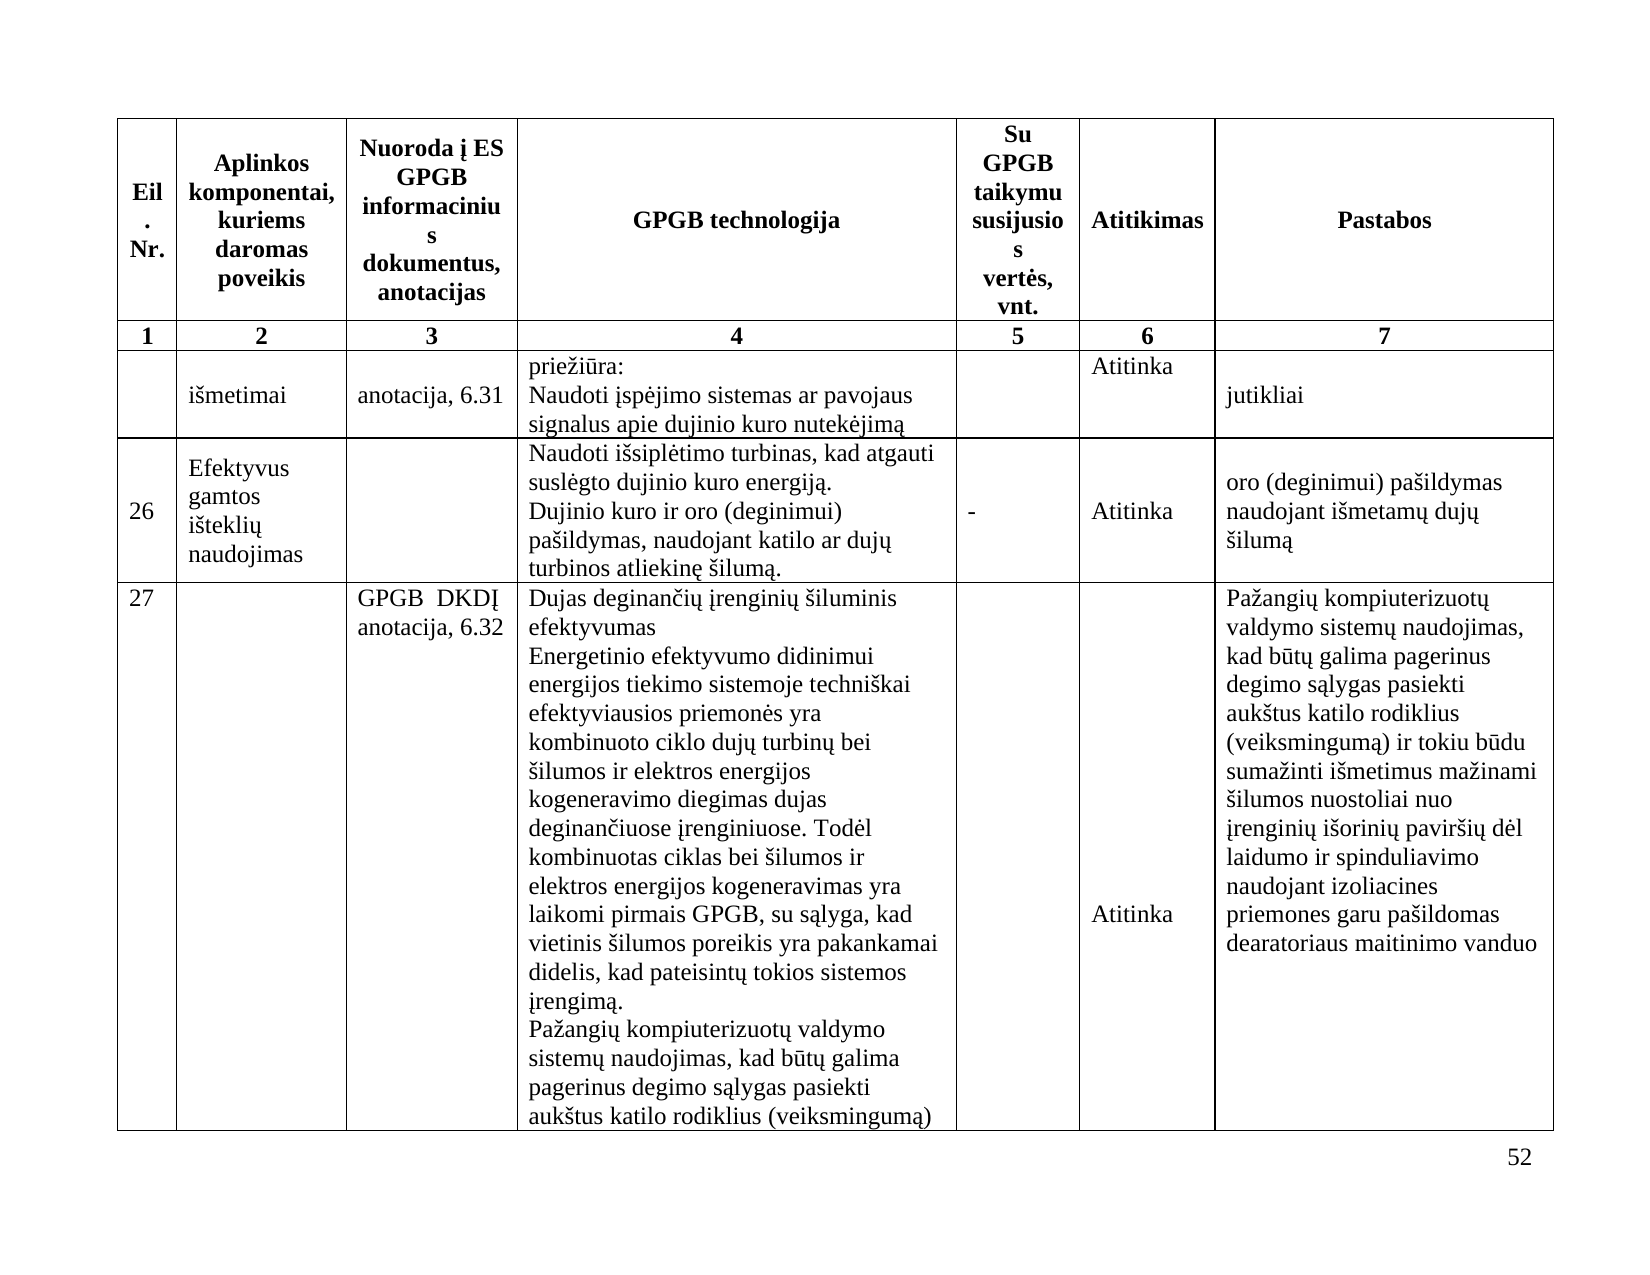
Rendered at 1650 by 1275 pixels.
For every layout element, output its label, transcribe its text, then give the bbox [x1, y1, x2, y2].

table_cell 2 [177, 321, 346, 350]
table_cell Atitinka [1080, 351, 1214, 437]
table_cell 3 [347, 321, 517, 350]
table_header Eil. Nr. [118, 119, 176, 320]
table_cell GPGB DKDĮ anotacija, 6.31 [347, 351, 517, 437]
table_header Nuoroda į ES GPGB informacinius dokumentus, anotacijas [347, 119, 517, 320]
table_cell Atitinka [1080, 439, 1214, 582]
table_cell GPGB DKDĮ anotacija, 6.32 [347, 583, 517, 1129]
table_cell 1 [118, 321, 176, 350]
table_cell - [957, 439, 1079, 582]
table_cell 25 [118, 351, 176, 437]
table_cell Dujinio kuro ir jo priedų tiekimas bei priežiūra: Naudoti įspėjimo sistemas ar pavojaus signalus apie dujinio kuro nutekėjimą [518, 351, 956, 437]
table_cell Efektyvus gamtos išteklių naudojimas [177, 439, 346, 582]
table_cell [347, 439, 517, 582]
table_cell Naudojami dujų koncentracijos jutikliai [1216, 351, 1553, 437]
table_header Su GPGB taikymu susijusios vertės, vnt. [957, 119, 1079, 320]
table_cell - [957, 351, 1079, 437]
table_header Aplinkos komponentai, kuriems daromas poveikis [177, 119, 346, 320]
table_cell 4 [518, 321, 956, 350]
table_header Atitikimas [1080, 119, 1214, 320]
table_cell Atsitiktiniai išmetimai [177, 351, 346, 437]
table_cell 7 [1216, 321, 1553, 350]
table_cell oro (deginimui) pašildymas naudojant išmetamų dujų šilumą [1216, 439, 1553, 582]
table_cell Atitinka [1080, 583, 1214, 1129]
table_cell [177, 583, 346, 1129]
table_cell 26 [118, 439, 176, 582]
table_cell 5 [957, 321, 1079, 350]
table_cell [957, 583, 1079, 1129]
table_header Pastabos [1216, 119, 1553, 320]
table_cell 27 [118, 583, 176, 1129]
table_cell 6 [1080, 321, 1214, 350]
table_cell Naudoti išsiplėtimo turbinas, kad atgauti suslėgto dujinio kuro energiją. Dujinio kuro ir oro (deginimui) pašildymas, naudojant katilo ar dujų turbinos atliekinę šilumą. [518, 439, 956, 582]
table_header GPGB technologija [518, 119, 956, 320]
